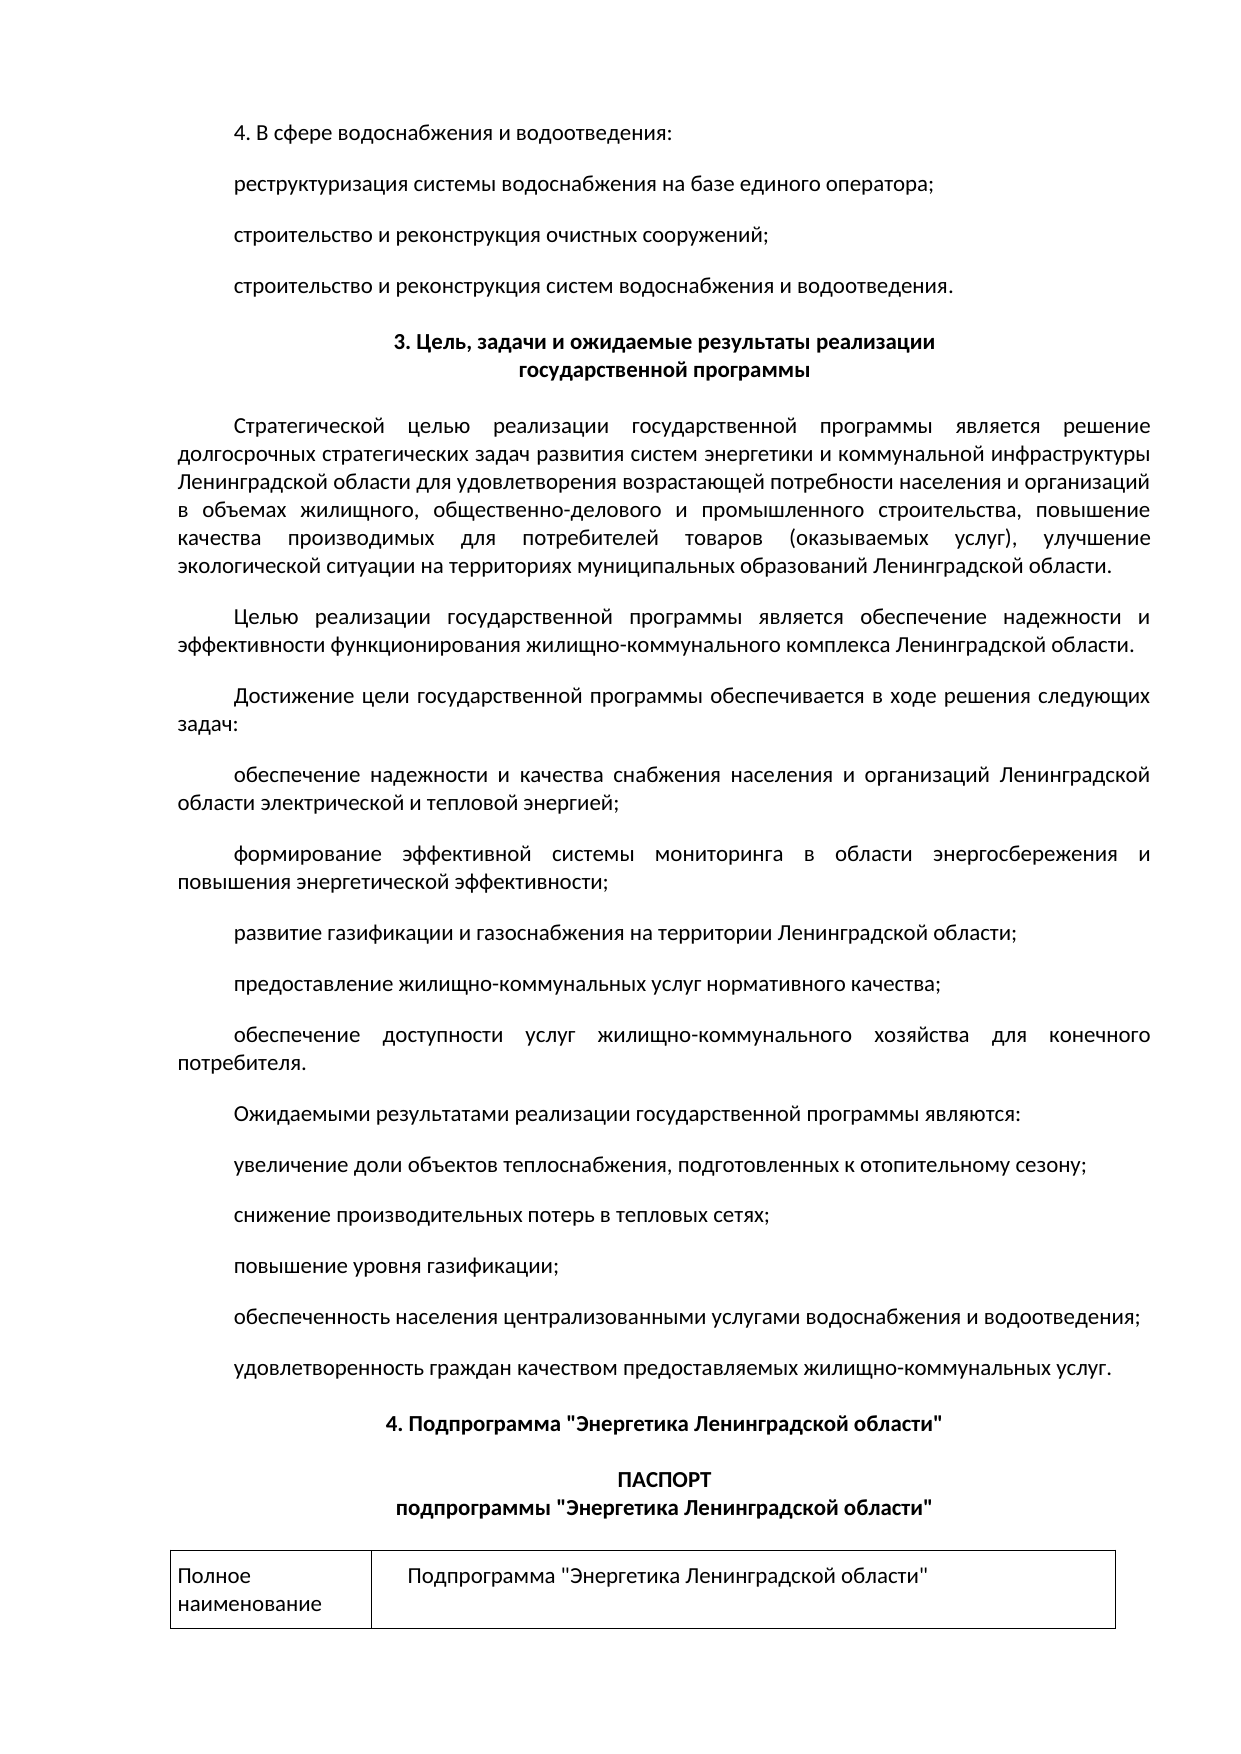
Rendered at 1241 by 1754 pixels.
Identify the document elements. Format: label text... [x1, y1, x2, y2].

text формирование эффективной системы мониторинга в области энергосбережения и повышения энергетической эффективности; [177, 839, 1152, 895]
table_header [171, 1551, 371, 1628]
title 4. Подпрограмма "Энергетика Ленинградской области" [177, 1409, 1152, 1437]
text удовлетворенность граждан качеством предоставляемых жилищно-коммунальных услуг. [177, 1353, 1152, 1381]
title подпрограммы "Энергетика Ленинградской области" [177, 1493, 1152, 1522]
text обеспечение надежности и качества снабжения населения и организаций Ленинградской области электрической и тепловой энергией; [177, 760, 1152, 816]
text строительство и реконструкция систем водоснабжения и водоотведения. [177, 271, 1152, 299]
text Ожидаемыми результатами реализации государственной программы являются: [177, 1099, 1152, 1127]
text увеличение доли объектов теплоснабжения, подготовленных к отопительному сезону; [177, 1150, 1152, 1178]
text повышение уровня газификации; [177, 1252, 1152, 1279]
text реструктуризация системы водоснабжения на базе единого оператора; [177, 169, 1152, 197]
text снижение производительных потерь в тепловых сетях; [177, 1201, 1152, 1229]
text Стратегической целью реализации государственной программы является решение долгосрочных стратегических задач развития систем энергетики и коммунальной инфраструктуры Ленинградской области для удовлетворения возрастающей потребности населения и организаций в объемах жилищного, общественно-делового и промышленного строительства, повышение качества производимых для потребителей товаров (оказываемых услуг), улучшение экологической ситуации на территориях муниципальных образований Ленинградской области. [177, 411, 1152, 579]
text строительство и реконструкция очистных сооружений; [177, 220, 1152, 248]
text 4. В сфере водоснабжения и водоотведения: [177, 118, 1152, 146]
text развитие газификации и газоснабжения на территории Ленинградской области; [177, 918, 1152, 946]
text Целью реализации государственной программы является обеспечение надежности и эффективности функционирования жилищно-коммунального комплекса Ленинградской области. [177, 602, 1152, 658]
text предоставление жилищно-коммунальных услуг нормативного качества; [177, 969, 1152, 997]
title государственной программы [177, 355, 1152, 383]
text обеспеченность населения централизованными услугами водоснабжения и водоотведения; [177, 1302, 1152, 1331]
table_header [372, 1551, 1115, 1628]
title ПАСПОРТ [177, 1466, 1152, 1493]
text Достижение цели государственной программы обеспечивается в ходе решения следующих задач: [177, 681, 1152, 737]
title 3. Цель, задачи и ожидаемые результаты реализации [177, 327, 1152, 355]
text обеспечение доступности услуг жилищно-коммунального хозяйства для конечного потребителя. [177, 1020, 1152, 1076]
